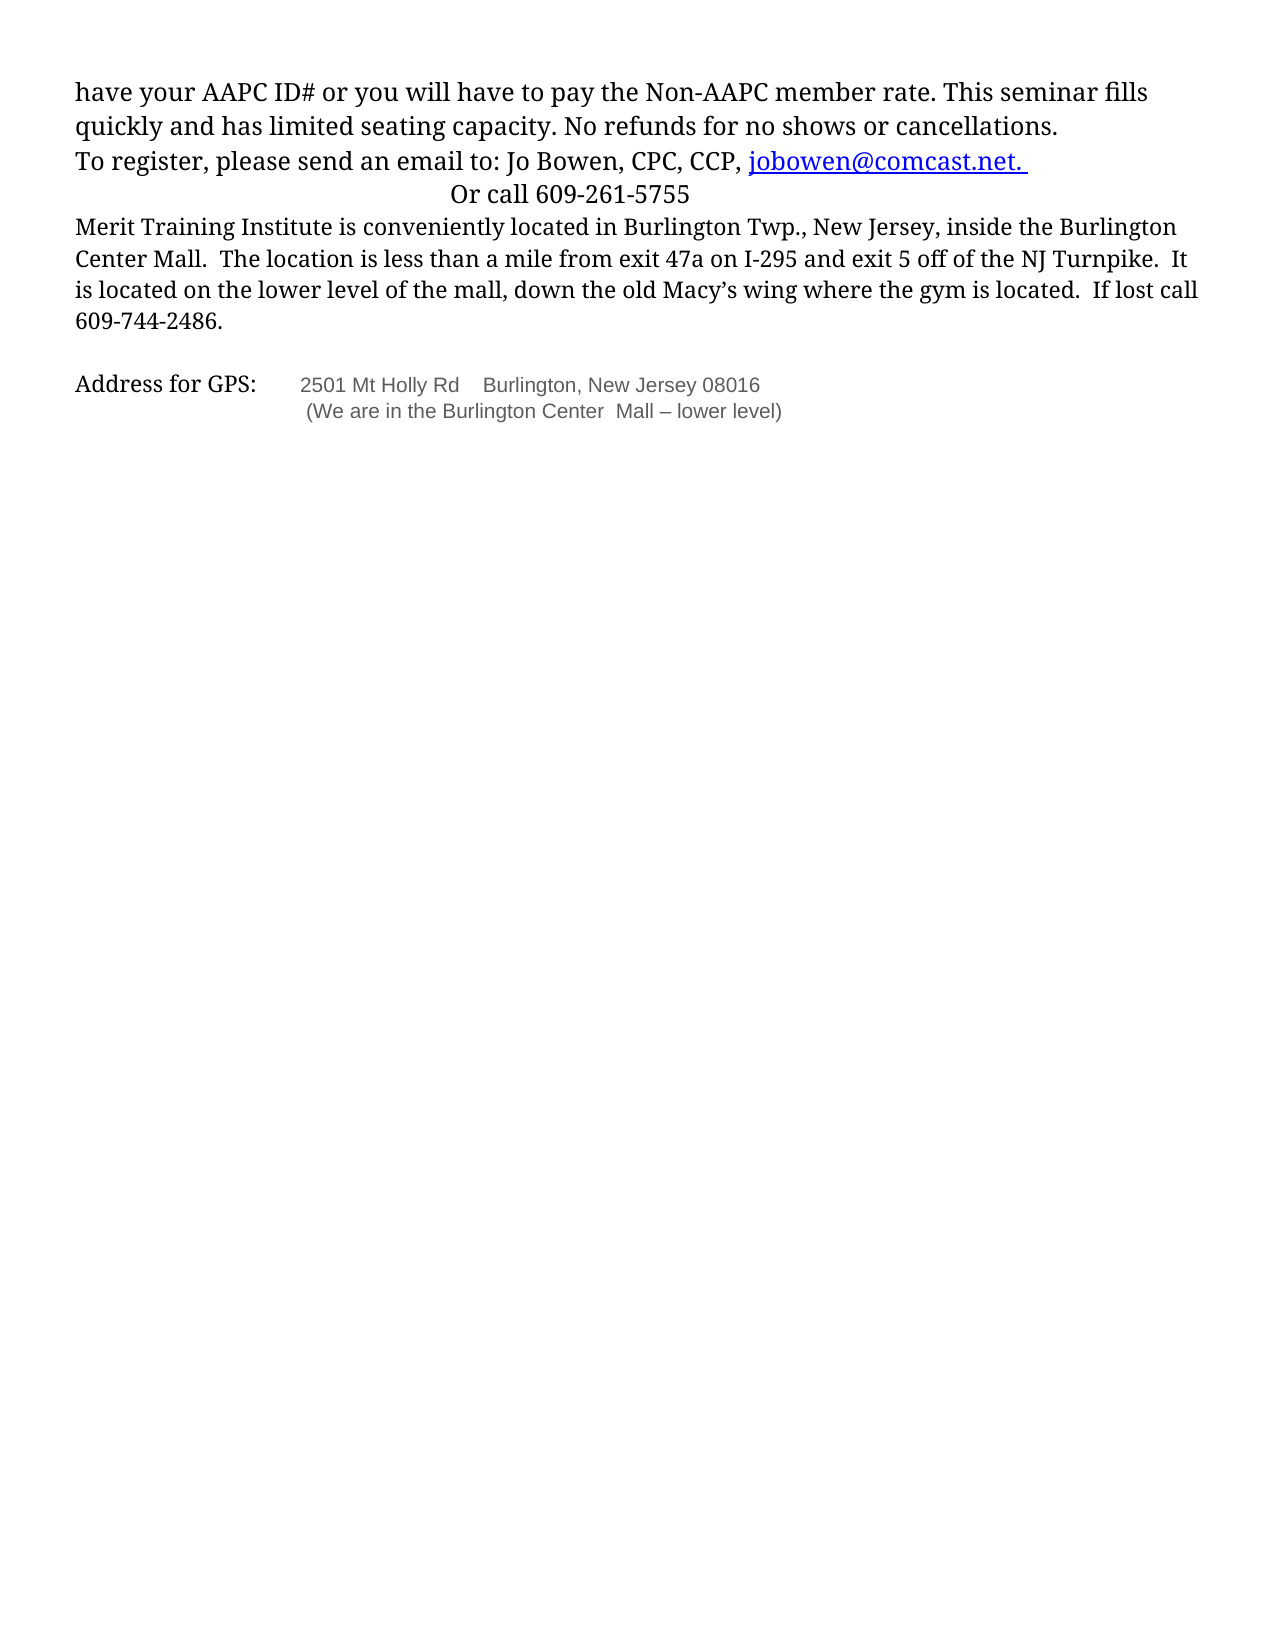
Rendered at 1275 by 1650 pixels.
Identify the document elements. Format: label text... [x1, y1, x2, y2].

text Address for GPS: 2501 Mt Holly Rd Burlington, New Jersey 08016 [75, 367, 1200, 399]
text (We are in the Burlington Center Mall – lower level) [225, 399, 1200, 423]
text Or call 609-261-5755 [375, 177, 1200, 211]
text Merit Training Institute is conveniently located in Burlington Twp., New Jersey, inside the Burlington Center Mall. The location is less than a mile from exit 47a on I-295 and exit 5 off of the NJ Turnpike. It is located on the lower level of the mall, down the old Macy’s wing where the gym is located. If lost call 609-744-2486. [75, 211, 1200, 336]
text To register, please send an email to: Jo Bowen, CPC, CCP, jobowen@comcast.net. [75, 143, 1200, 177]
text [75, 75, 1200, 143]
